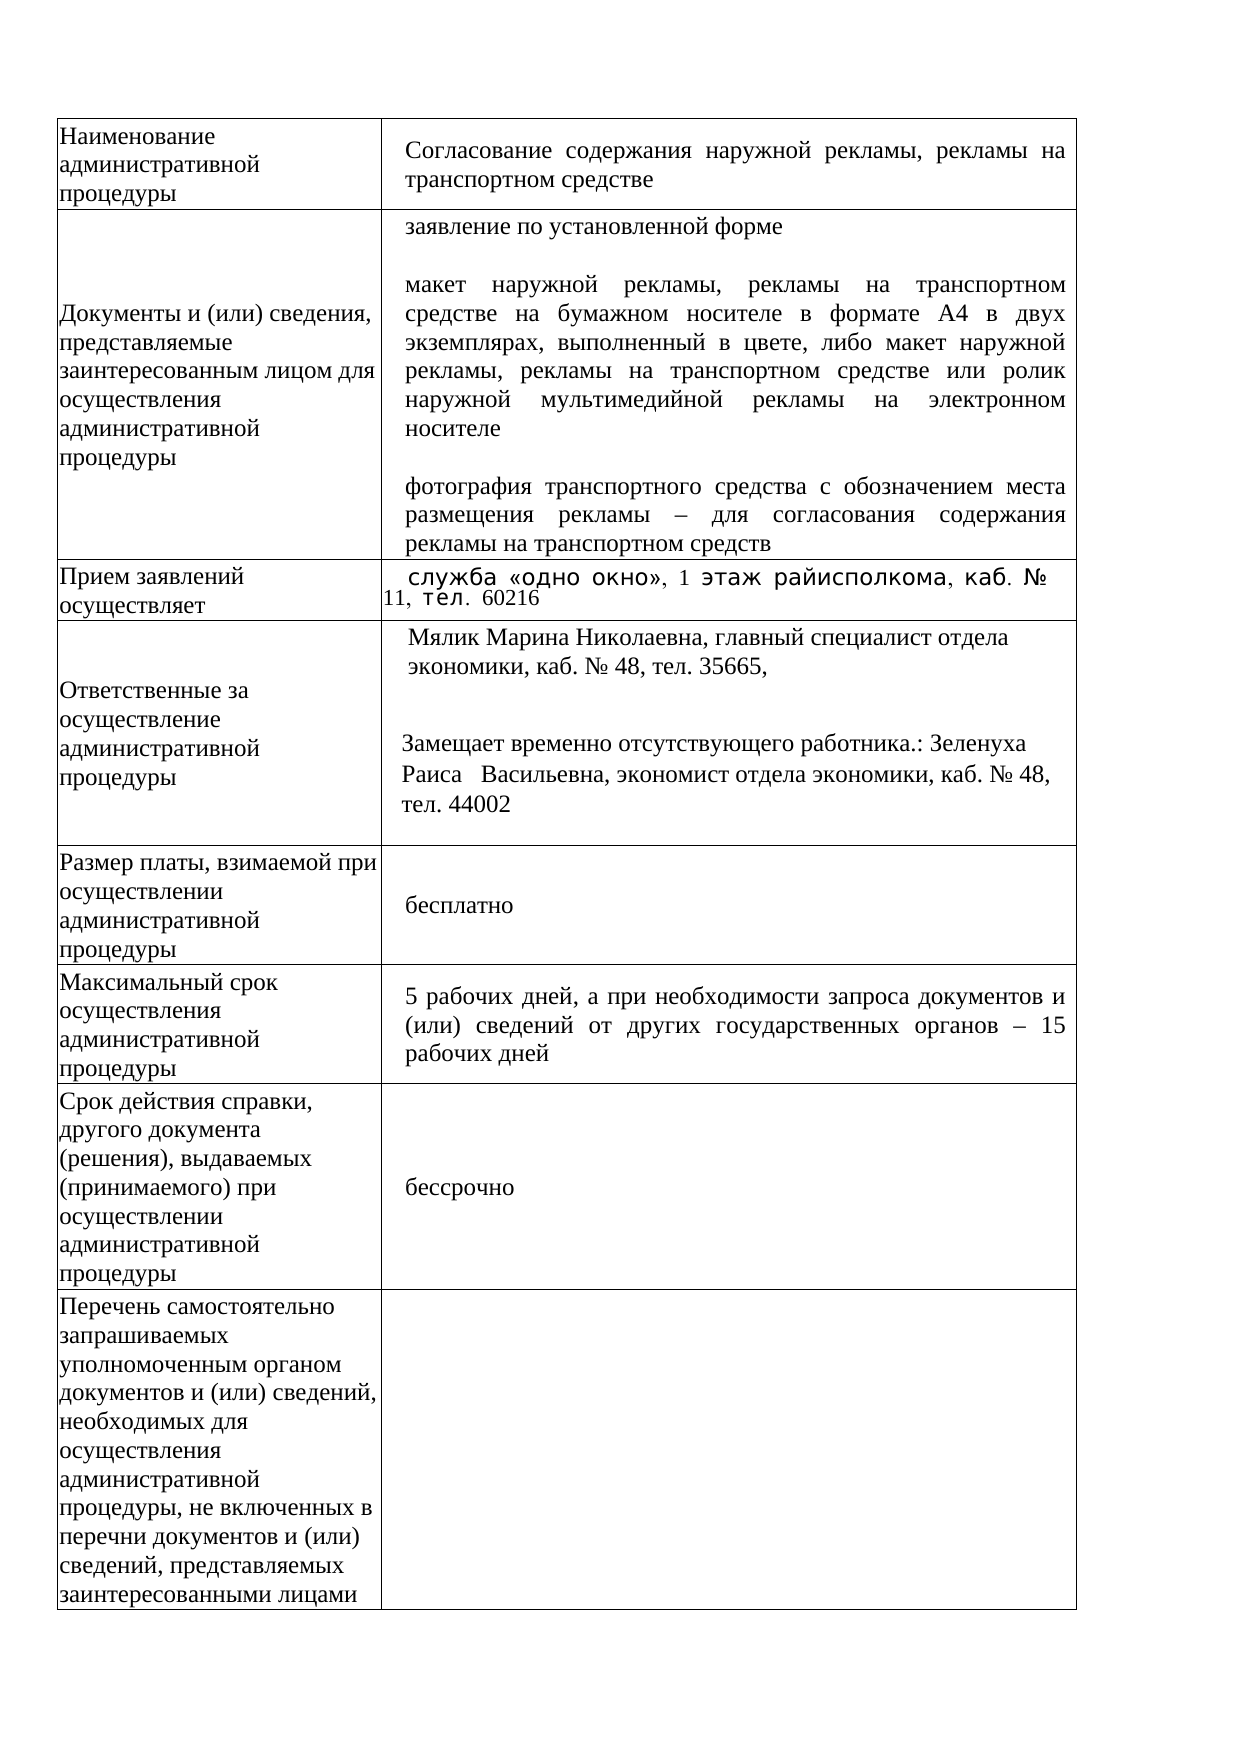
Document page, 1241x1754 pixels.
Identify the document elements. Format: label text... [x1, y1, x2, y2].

table_cell Мялик Марина Николаевна, главный специалист отдела экономики, каб. № 48, тел. 35665, Замещает временно отсутствующего работника.: Зеленуха Раиса Васильевна, экономист отдела экономики, каб. № 48, тел. 44002 [382, 621, 1076, 845]
table_cell Размер платы, взимаемой при осуществлении административной процедуры [58, 846, 381, 964]
table_cell Ответственные за осуществление административной процедуры [58, 621, 381, 845]
table_header Согласование содержания наружной рекламы, рекламы на транспортном средстве [382, 119, 1076, 208]
table_cell бесплатно [382, 846, 1076, 964]
table_cell 5 рабочих дней, а при необходимости запроса документов и (или) сведений от других государственных органов – 15 рабочих дней [382, 965, 1076, 1083]
table_cell Прием заявлений осуществляет [58, 560, 381, 620]
table_header Наименование административной процедуры [58, 119, 381, 208]
table_cell заявление по установленной форме макет наружной рекламы, рекламы на транспортном средстве на бумажном носителе в формате А4 в двух экземплярах, выполненный в цвете, либо макет наружной рекламы, рекламы на транспортном средстве или ролик наружной мультимедийной рекламы на электронном носителе фотография транспортного средства с обозначением места размещения рекламы – для согласования содержания рекламы на транспортном средств [382, 210, 1076, 558]
table_cell Документы и (или) сведения, представляемые заинтересованным лицом для осуществления административной процедуры [58, 210, 381, 558]
table_cell Срок действия справки, другого документа (решения), выдаваемых (принимаемого) при осуществлении административной процедуры [58, 1084, 381, 1288]
table_cell служба «одно окно», 1 этаж райисполкома, каб. № 11, тел. 60216 [382, 560, 1076, 620]
table_cell Перечень самостоятельно запрашиваемых уполномоченным органом документов и (или) сведений, необходимых для осуществления административной процедуры, не включенных в перечни документов и (или) сведений, представляемых заинтересованными лицами [58, 1290, 381, 1609]
table_cell Максимальный срок осуществления административной процедуры [58, 965, 381, 1083]
table_cell [382, 1290, 1076, 1609]
table_cell бессрочно [382, 1084, 1076, 1288]
